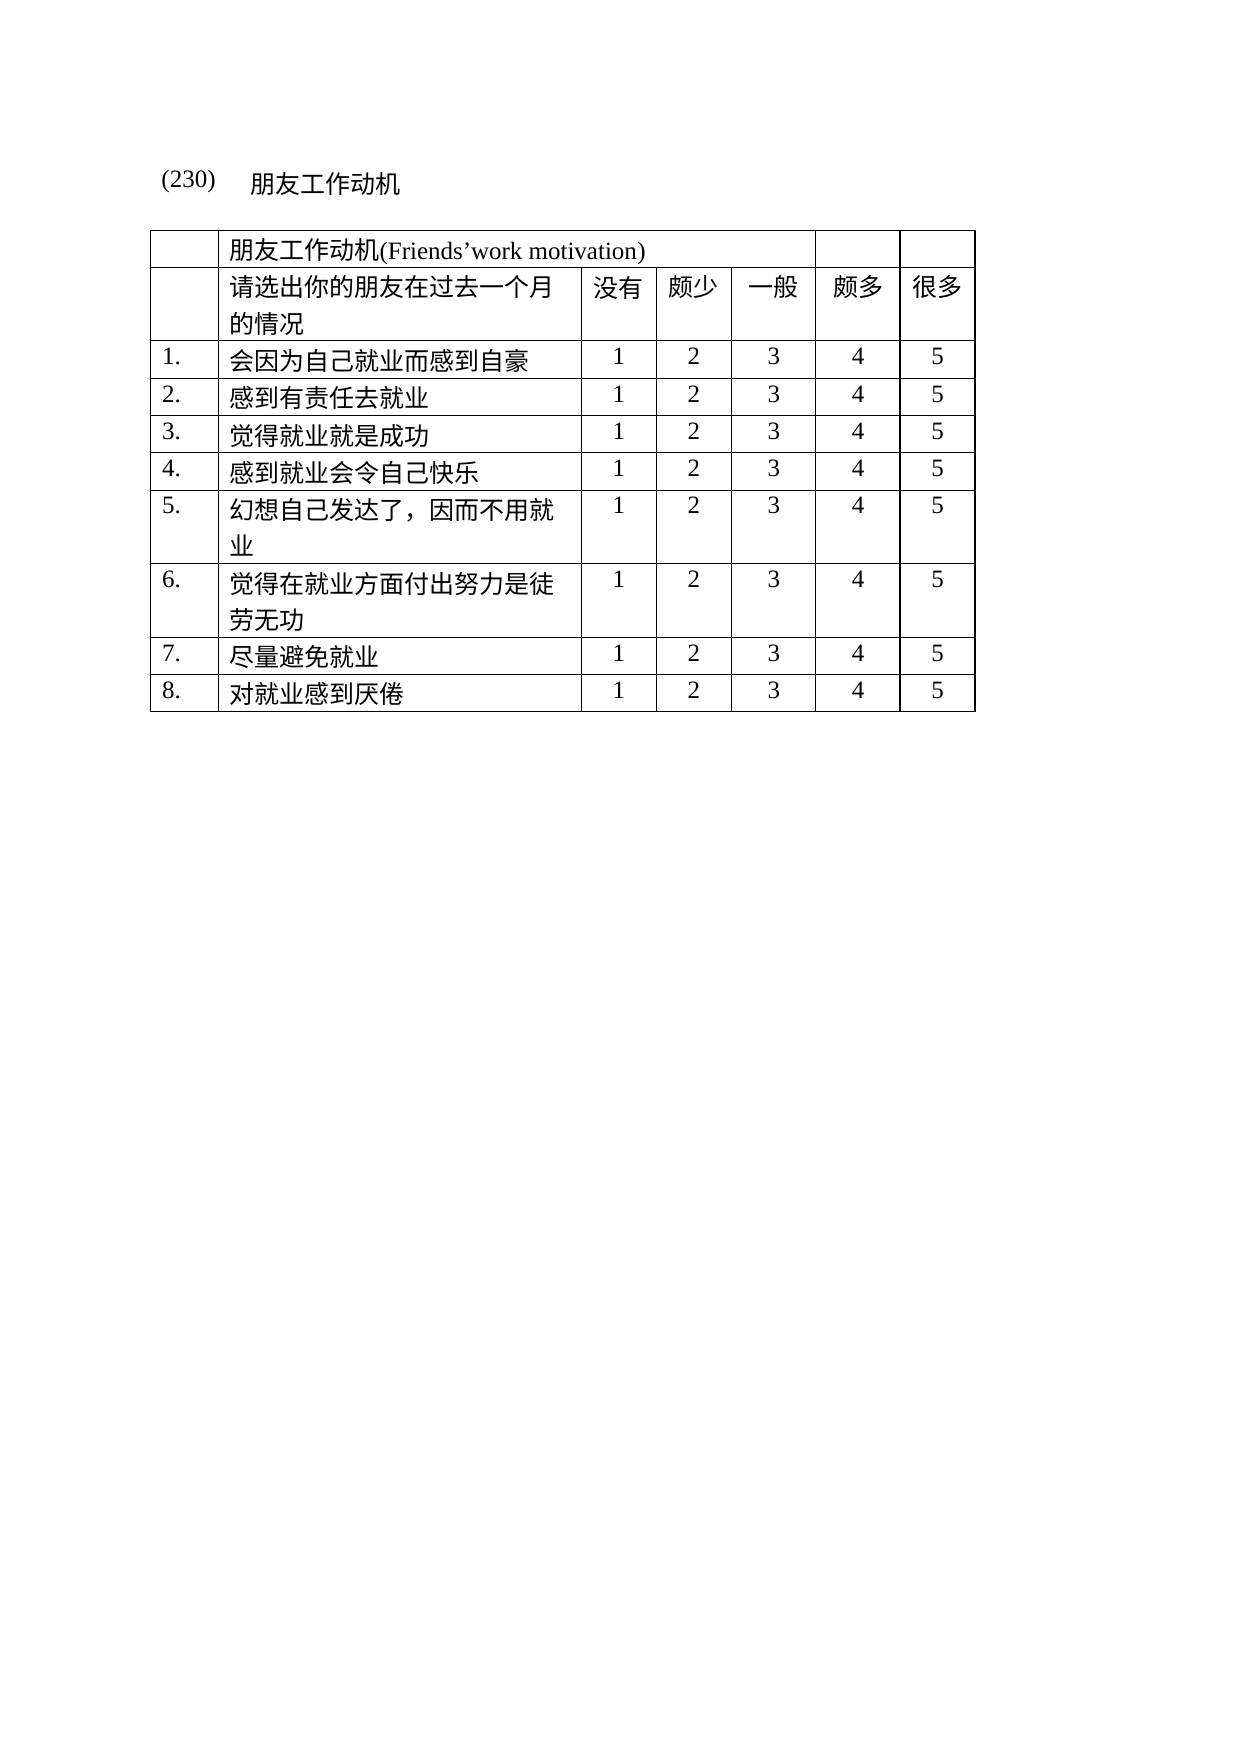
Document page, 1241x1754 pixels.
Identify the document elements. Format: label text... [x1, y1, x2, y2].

table_cell 3 [732, 341, 815, 378]
table_cell 5 [901, 453, 974, 489]
table_cell 很多 [901, 268, 974, 340]
table_cell [151, 453, 218, 489]
table_cell 1 [582, 564, 656, 637]
table_cell 幻想自己发达了，因而不用就业 [219, 491, 581, 563]
table_cell 4 [816, 379, 899, 415]
table_cell 5 [901, 341, 974, 378]
table_cell 2 [657, 453, 731, 489]
table_header [901, 231, 974, 267]
table_cell 5 [901, 379, 974, 415]
table_cell 3 [732, 675, 815, 711]
table_cell 颇多 [816, 268, 899, 340]
table_cell 1 [582, 379, 656, 415]
table_cell 3 [732, 564, 815, 637]
table_cell 4 [816, 564, 899, 637]
table_cell 一般 [732, 268, 815, 340]
table_header 朋友工作动机(Friends’work motivation) [219, 231, 815, 267]
table_cell 2 [657, 564, 731, 637]
table_cell 2 [657, 675, 731, 711]
table_cell [151, 564, 218, 637]
table_cell 4 [816, 453, 899, 489]
table_cell 1 [582, 675, 656, 711]
table_cell 2 [657, 341, 731, 378]
table_cell 5 [901, 564, 974, 637]
table_cell 4 [816, 341, 899, 378]
table_cell 2 [657, 491, 731, 563]
table_cell 颇少 [657, 268, 731, 340]
table_cell [151, 638, 218, 674]
table_cell 觉得在就业方面付出努力是徒劳无功 [219, 564, 581, 637]
table_header [816, 231, 899, 267]
table_cell 4 [816, 638, 899, 674]
table_cell [151, 675, 218, 711]
table_cell 3 [732, 638, 815, 674]
table_cell 1 [582, 491, 656, 563]
table_header (230) [150, 165, 238, 201]
table_cell [151, 268, 218, 340]
table_cell 2 [657, 416, 731, 452]
table_cell 3 [732, 453, 815, 489]
table_cell [151, 491, 218, 563]
table_cell 5 [901, 491, 974, 563]
table_cell [151, 416, 218, 452]
table_cell 3 [732, 491, 815, 563]
table_cell 4 [816, 416, 899, 452]
table_cell 3 [732, 379, 815, 415]
table_cell 感到就业会令自己快乐 [219, 453, 581, 489]
table_cell 觉得就业就是成功 [219, 416, 581, 452]
table_cell 会因为自己就业而感到自豪 [219, 341, 581, 378]
table_cell 感到有责任去就业 [219, 379, 581, 415]
table_cell 5 [901, 675, 974, 711]
table_cell 5 [901, 638, 974, 674]
table_cell [151, 379, 218, 415]
table_cell 1 [582, 416, 656, 452]
table_cell 4 [816, 675, 899, 711]
table_cell 3 [732, 416, 815, 452]
table_cell 尽量避免就业 [219, 638, 581, 674]
table_header 朋友工作动机 [239, 165, 648, 201]
table_cell 1 [582, 453, 656, 489]
table_cell 2 [657, 379, 731, 415]
table_cell 2 [657, 638, 731, 674]
table_cell 5 [901, 416, 974, 452]
table_cell 请选出你的朋友在过去一个月的情况 [219, 268, 581, 340]
table_cell 对就业感到厌倦 [219, 675, 581, 711]
table_cell [151, 341, 218, 378]
table_header [151, 231, 218, 267]
table_cell 1 [582, 341, 656, 378]
table_cell 4 [816, 491, 899, 563]
table_cell 1 [582, 638, 656, 674]
table_cell 没有 [582, 268, 656, 340]
